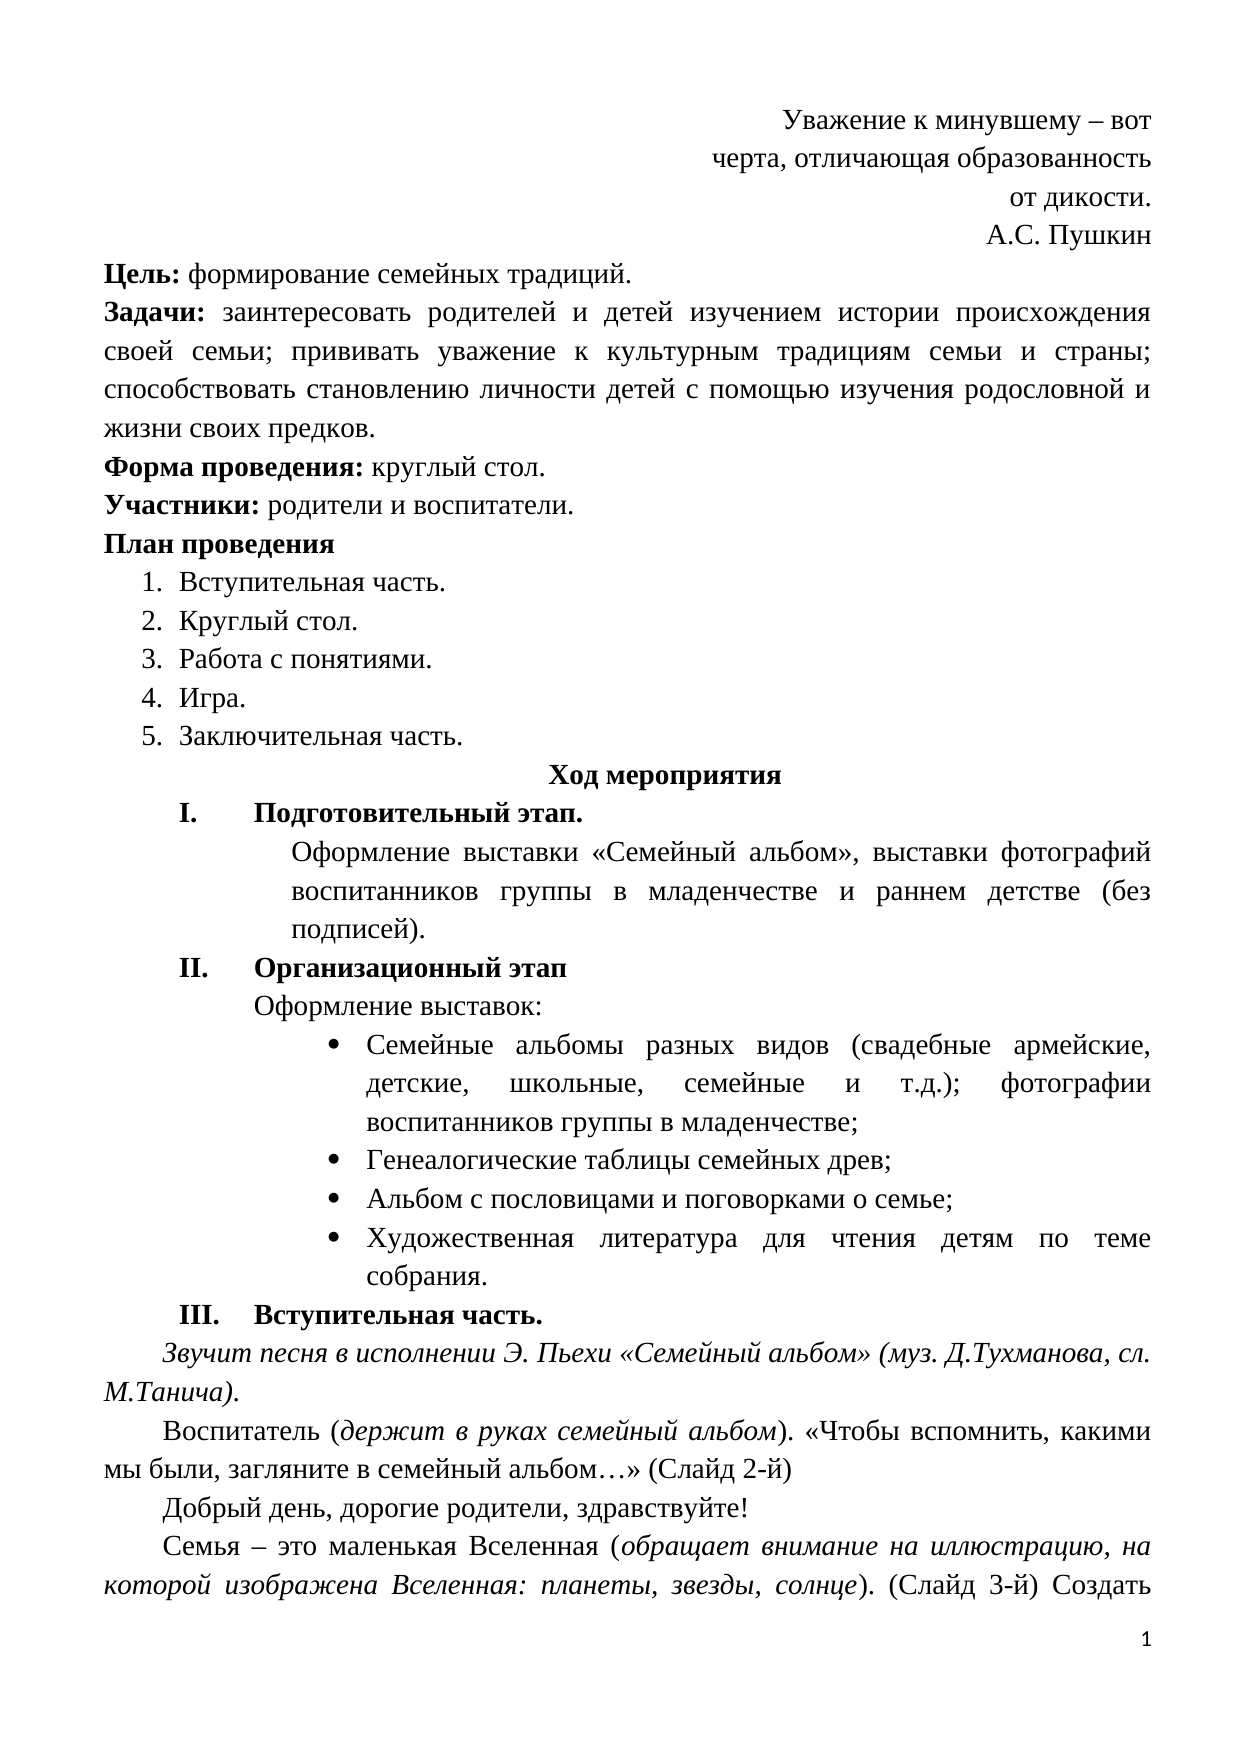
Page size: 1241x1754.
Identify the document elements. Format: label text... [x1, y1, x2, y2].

list Художественная литература для чтения детям по теме собрания. [328, 1220, 1152, 1292]
text План проведения [103, 526, 1152, 559]
text А.С. Пушкин [709, 217, 1152, 251]
list Вступительная часть. [178, 1297, 1152, 1331]
text Оформление выставок: [253, 988, 1152, 1022]
text Цель: формирование семейных традиций. [103, 256, 1152, 289]
list Звучит песня в исполнении Э. Пьехи «Семейный альбом» (муз. Д.Тухманова, сл. М.Танича). [103, 1336, 1152, 1408]
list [103, 1528, 1152, 1600]
list Вступительная часть. [141, 564, 1152, 598]
text Задачи: заинтересовать родителей и детей изучением истории происхождения своей семьи; прививать уважение к культурным традициям семьи и страны; способствовать становлению личности детей с помощью изучения родословной и жизни своих предков. [103, 294, 1152, 444]
list Добрый день, дорогие родители, здравствуйте! [103, 1490, 1152, 1523]
list Генеалогические таблицы семейных древ; [328, 1142, 1152, 1176]
list Семейные альбомы разных видов (свадебные армейские, детские, школьные, семейные и т.д.); фотографии воспитанников группы в младенчестве; [328, 1027, 1152, 1137]
text Уважение к минувшему – вот черта, отличающая образованность от дикости. [709, 102, 1152, 212]
list Ход мероприятия [178, 757, 1152, 791]
text Участники: родители и воспитатели. [103, 487, 1152, 521]
list Воспитатель (держит в руках семейный альбом). «Чтобы вспомнить, какими мы были, загляните в семейный альбом…» (Слайд 2-й) [103, 1413, 1152, 1485]
list Круглый стол. [141, 603, 1152, 636]
list Альбом с пословицами и поговорками о семье; [328, 1181, 1152, 1215]
list Оформление выставки «Семейный альбом», выставки фотографий воспитанников группы в младенчестве и раннем детстве (без подписей). [291, 834, 1152, 945]
list Подготовительный этап. [178, 796, 1152, 829]
list Игра. [141, 680, 1152, 713]
list Работа с понятиями. [141, 641, 1152, 675]
list Заключительная часть. [141, 718, 1152, 752]
list Организационный этап [178, 950, 1152, 983]
text Форма проведения: круглый стол. [103, 449, 1152, 482]
